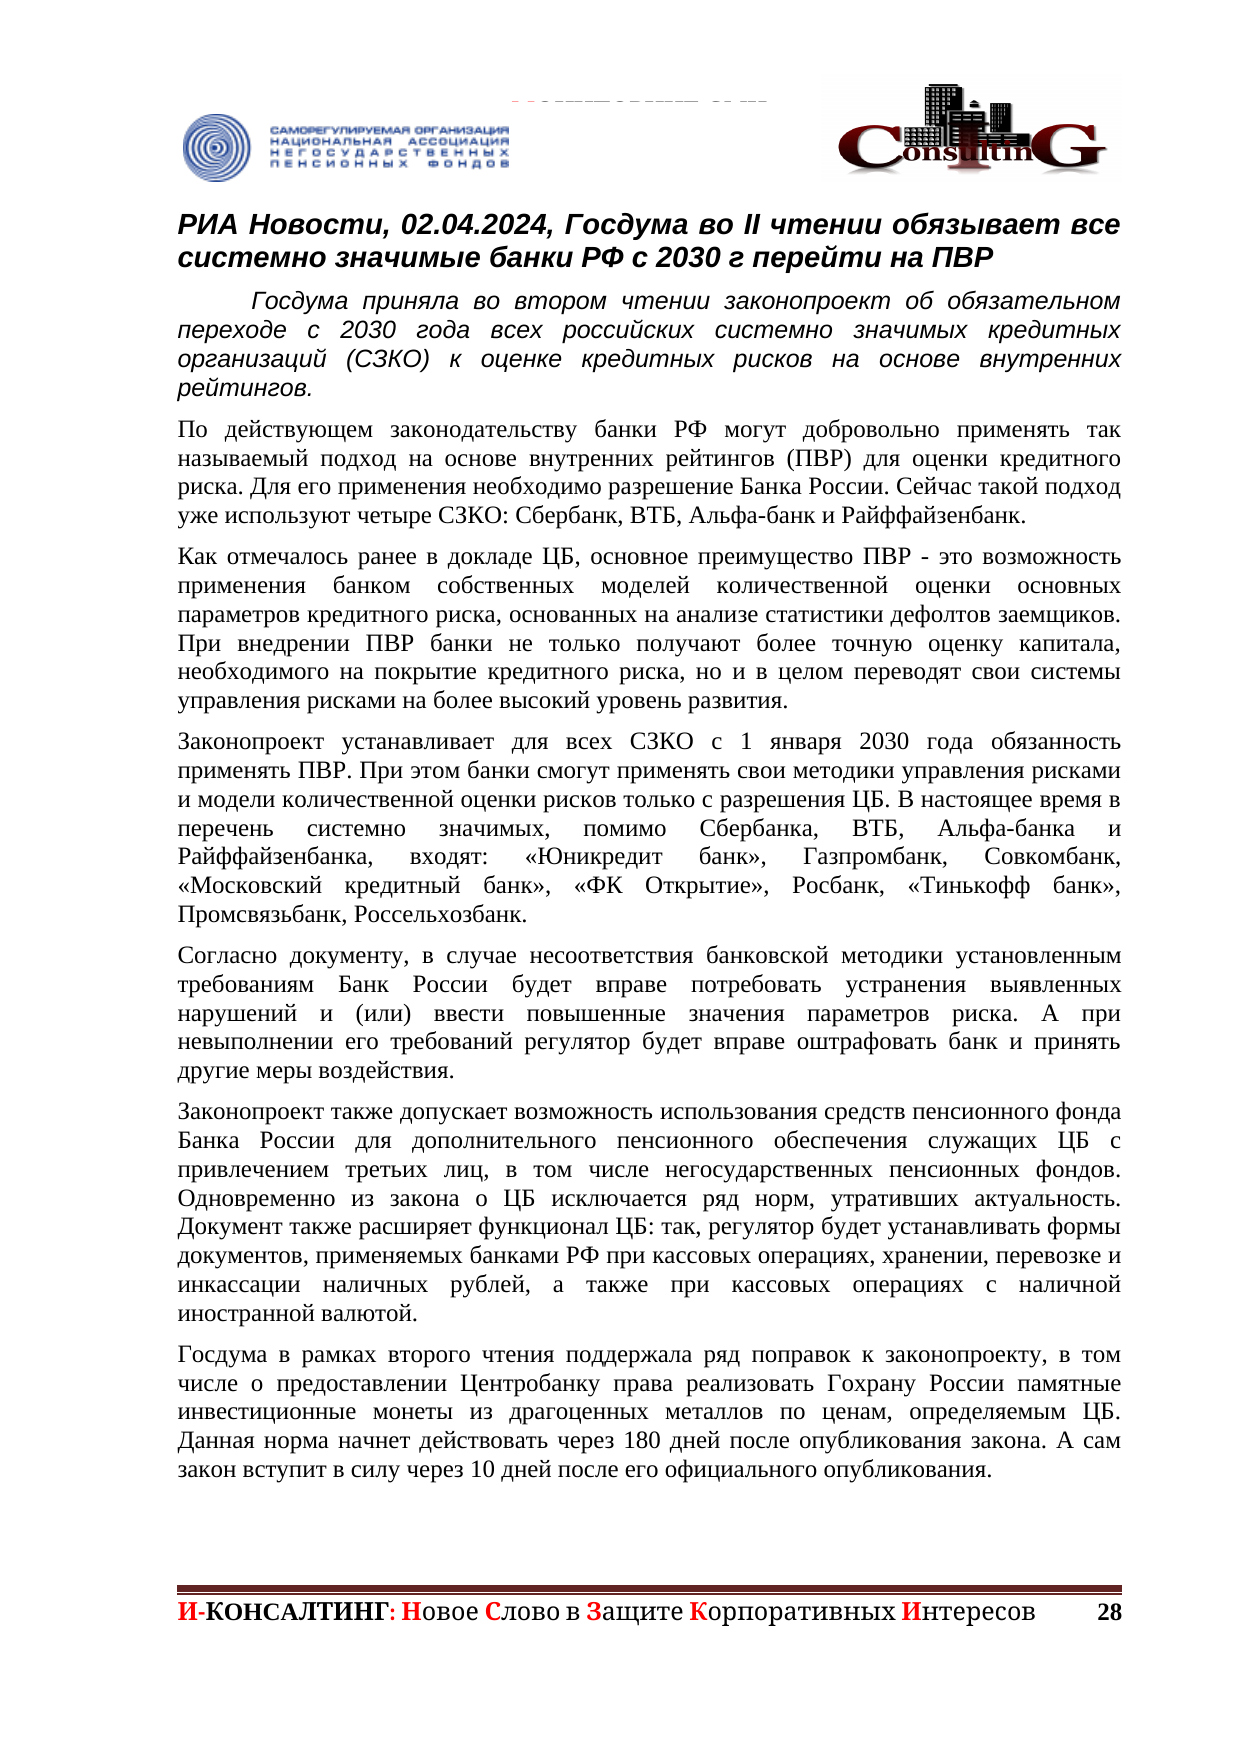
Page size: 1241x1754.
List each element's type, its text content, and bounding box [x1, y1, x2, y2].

subtitle Госдума приняла во втором чтении законопроект об обязательном переходе с 2030 года всех российских системно значимых кредитных организаций (СЗКО) к оценке кредитных рисков на основе внутренних рейтингов. [177, 286, 1122, 401]
picture [821, 73, 1122, 182]
picture [183, 114, 509, 182]
text Законопроект устанавливает для всех СЗКО с 1 января 2030 года обязанность применять ПВР. При этом банки смогут применять свои методики управления рисками и модели количественной оценки рисков только с разрешения ЦБ. В настоящее время в перечень системно значимых, помимо Сбербанка, ВТБ, Альфа-банка и Райффайзенбанка, входят: «Юникредит банк», Газпромбанк, Совкомбанк, «Московский кредитный банк», «ФК Открытие», Росбанк, «Тинькофф банк», Промсвязьбанк, Россельхозбанк. [177, 726, 1122, 928]
text Госдума в рамках второго чтения поддержала ряд поправок к законопроекту, в том числе о предоставлении Центробанку права реализовать Гохрану России памятные инвестиционные монеты из драгоценных металлов по ценам, определяемым ЦБ. Данная норма начнет действовать через 180 дней после опубликования закона. А сам закон вступит в силу через 10 дней после его официального опубликования. [177, 1339, 1122, 1483]
text По действующем законодательству банки РФ могут добровольно применять так называемый подход на основе внутренних рейтингов (ПВР) для оценки кредитного риска. Для его применения необходимо разрешение Банка России. Сейчас такой подход уже используют четыре СЗКО: Сбербанк, ВТБ, Альфа-банк и Райффайзенбанк. [177, 414, 1122, 529]
subtitle РИА Новости, 02.04.2024, Госдума во II чтении обязывает все системно значимые банки РФ с 2030 г перейти на ПВР [177, 207, 1122, 274]
text Согласно документу, в случае несоответствия банковской методики установленным требованиям Банк России будет вправе потребовать устранения выявленных нарушений и (или) ввести повышенные значения параметров риска. А при невыполнении его требований регулятор будет вправе оштрафовать банк и принять другие меры воздействия. [177, 940, 1122, 1084]
text Законопроект также допускает возможность использования средств пенсионного фонда Банка России для дополнительного пенсионного обеспечения служащих ЦБ с привлечением третьих лиц, в том числе негосударственных пенсионных фондов. Одновременно из закона о ЦБ исключается ряд норм, утративших актуальность. Документ также расширяет функционал ЦБ: так, регулятор будет устанавливать формы документов, применяемых банками РФ при кассовых операциях, хранении, перевозке и инкассации наличных рублей, а также при кассовых операциях с наличной иностранной валютой. [177, 1096, 1122, 1326]
text Как отмечалось ранее в докладе ЦБ, основное преимущество ПВР - это возможность применения банком собственных моделей количественной оценки основных параметров кредитного риска, основанных на анализе статистики дефолтов заемщиков. При внедрении ПВР банки не только получают более точную оценку капитала, необходимого на покрытие кредитного риска, но и в целом переводят свои системы управления рисками на более высокий уровень развития. [177, 541, 1122, 714]
